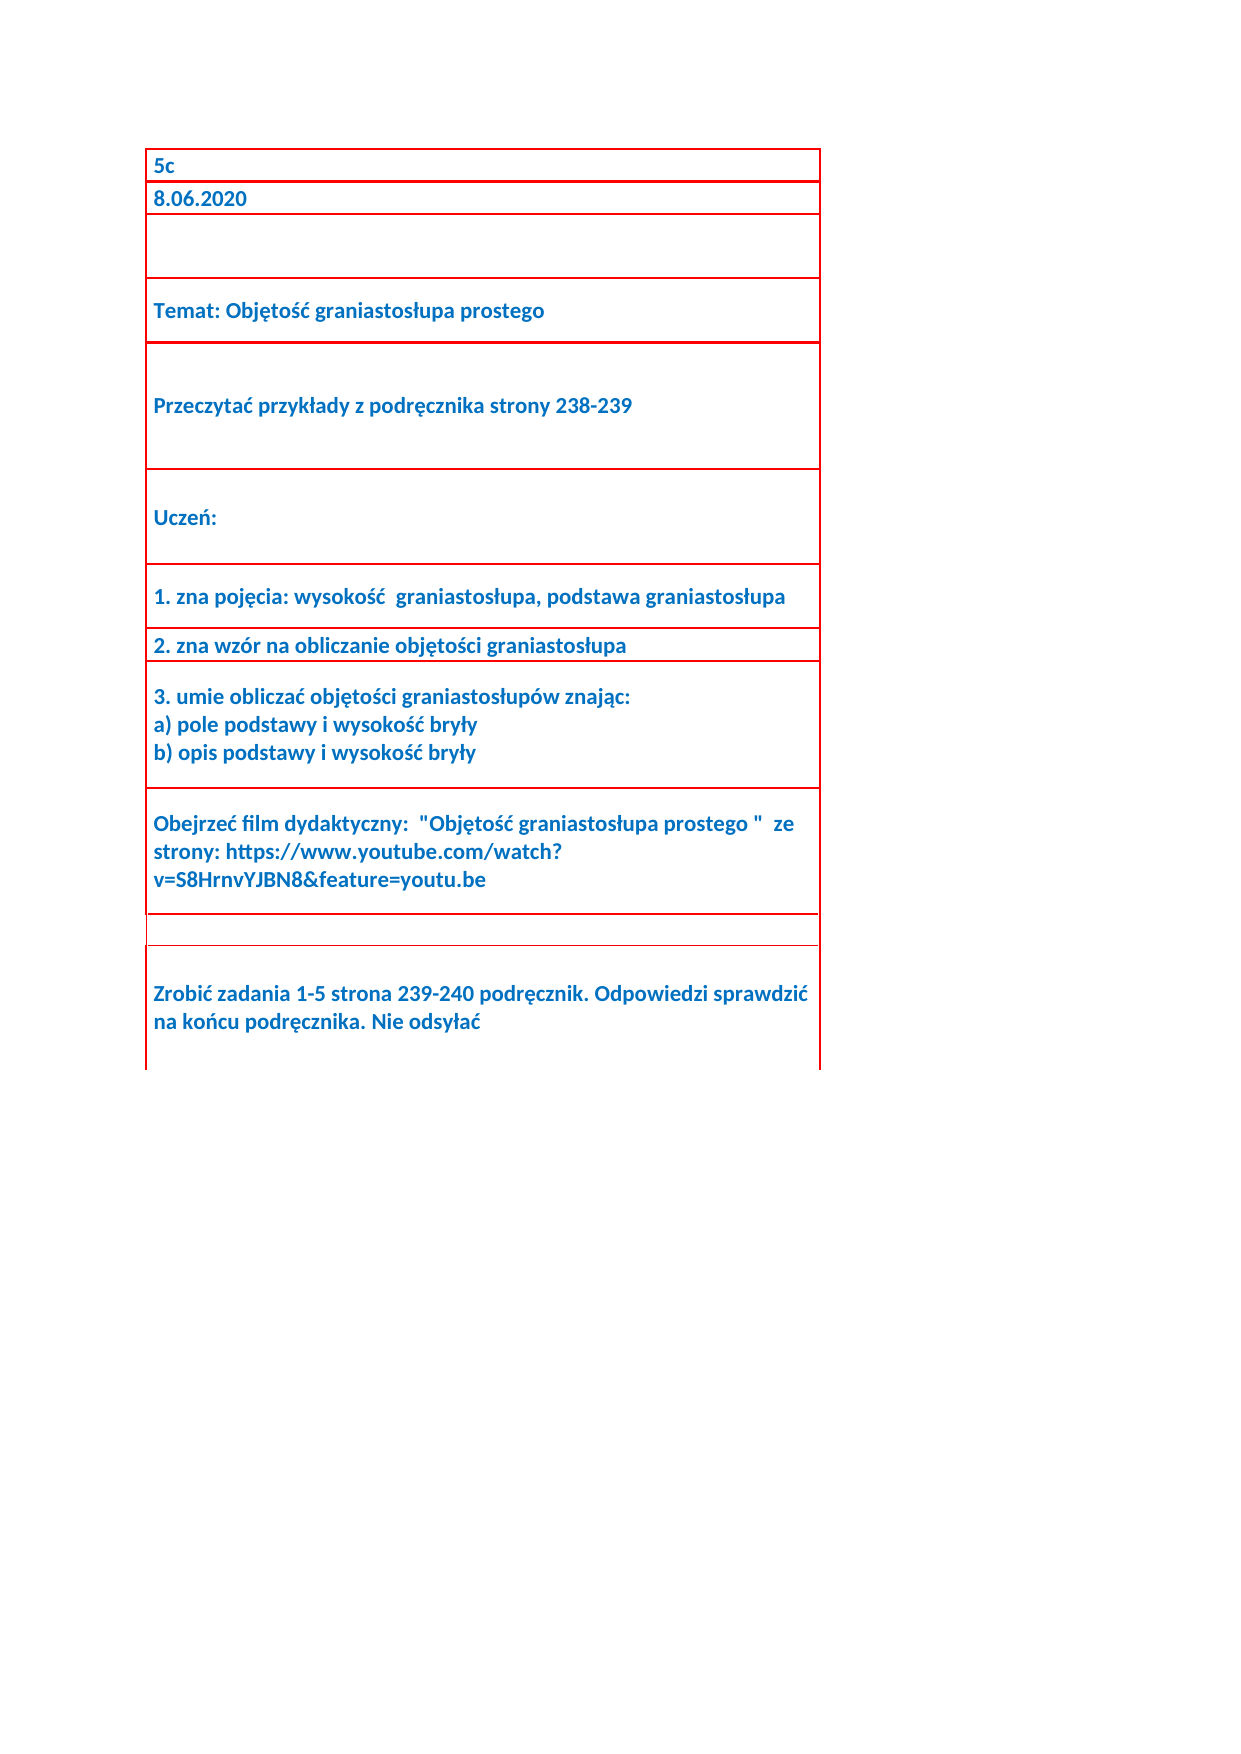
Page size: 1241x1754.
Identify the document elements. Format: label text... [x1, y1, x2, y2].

table_cell 3. umie obliczać objętości graniastosłupów znając: a) pole podstawy i wysokość bryły b) opis podstawy i wysokość bryły [147, 662, 819, 787]
table_cell Temat: Objętość graniastosłupa prostego [147, 279, 819, 341]
table_cell Przeczytać przykłady z podręcznika strony 238-239 [147, 344, 819, 468]
table_cell Zrobić zadania 1-5 strona 239-240 podręcznik. Odpowiedzi sprawdzić na końcu podręcznika. Nie odsyłać [147, 945, 819, 1069]
table_cell 2. zna wzór na obliczanie objętości graniastosłupa [147, 629, 819, 660]
table_cell 1. zna pojęcia: wysokość graniastosłupa, podstawa graniastosłupa [147, 565, 819, 627]
table_cell Uczeń: [147, 470, 819, 563]
table_cell Obejrzeć film dydaktyczny: "Objętość graniastosłupa prostego " ze strony: https://www.youtube.com/watch?v=S8HrnvYJBN8&feature=youtu.be [147, 789, 819, 913]
table_cell 8.06.2020 [147, 183, 819, 213]
table_cell [147, 215, 819, 277]
table_cell [147, 913, 819, 944]
table_header 5c [147, 150, 819, 180]
